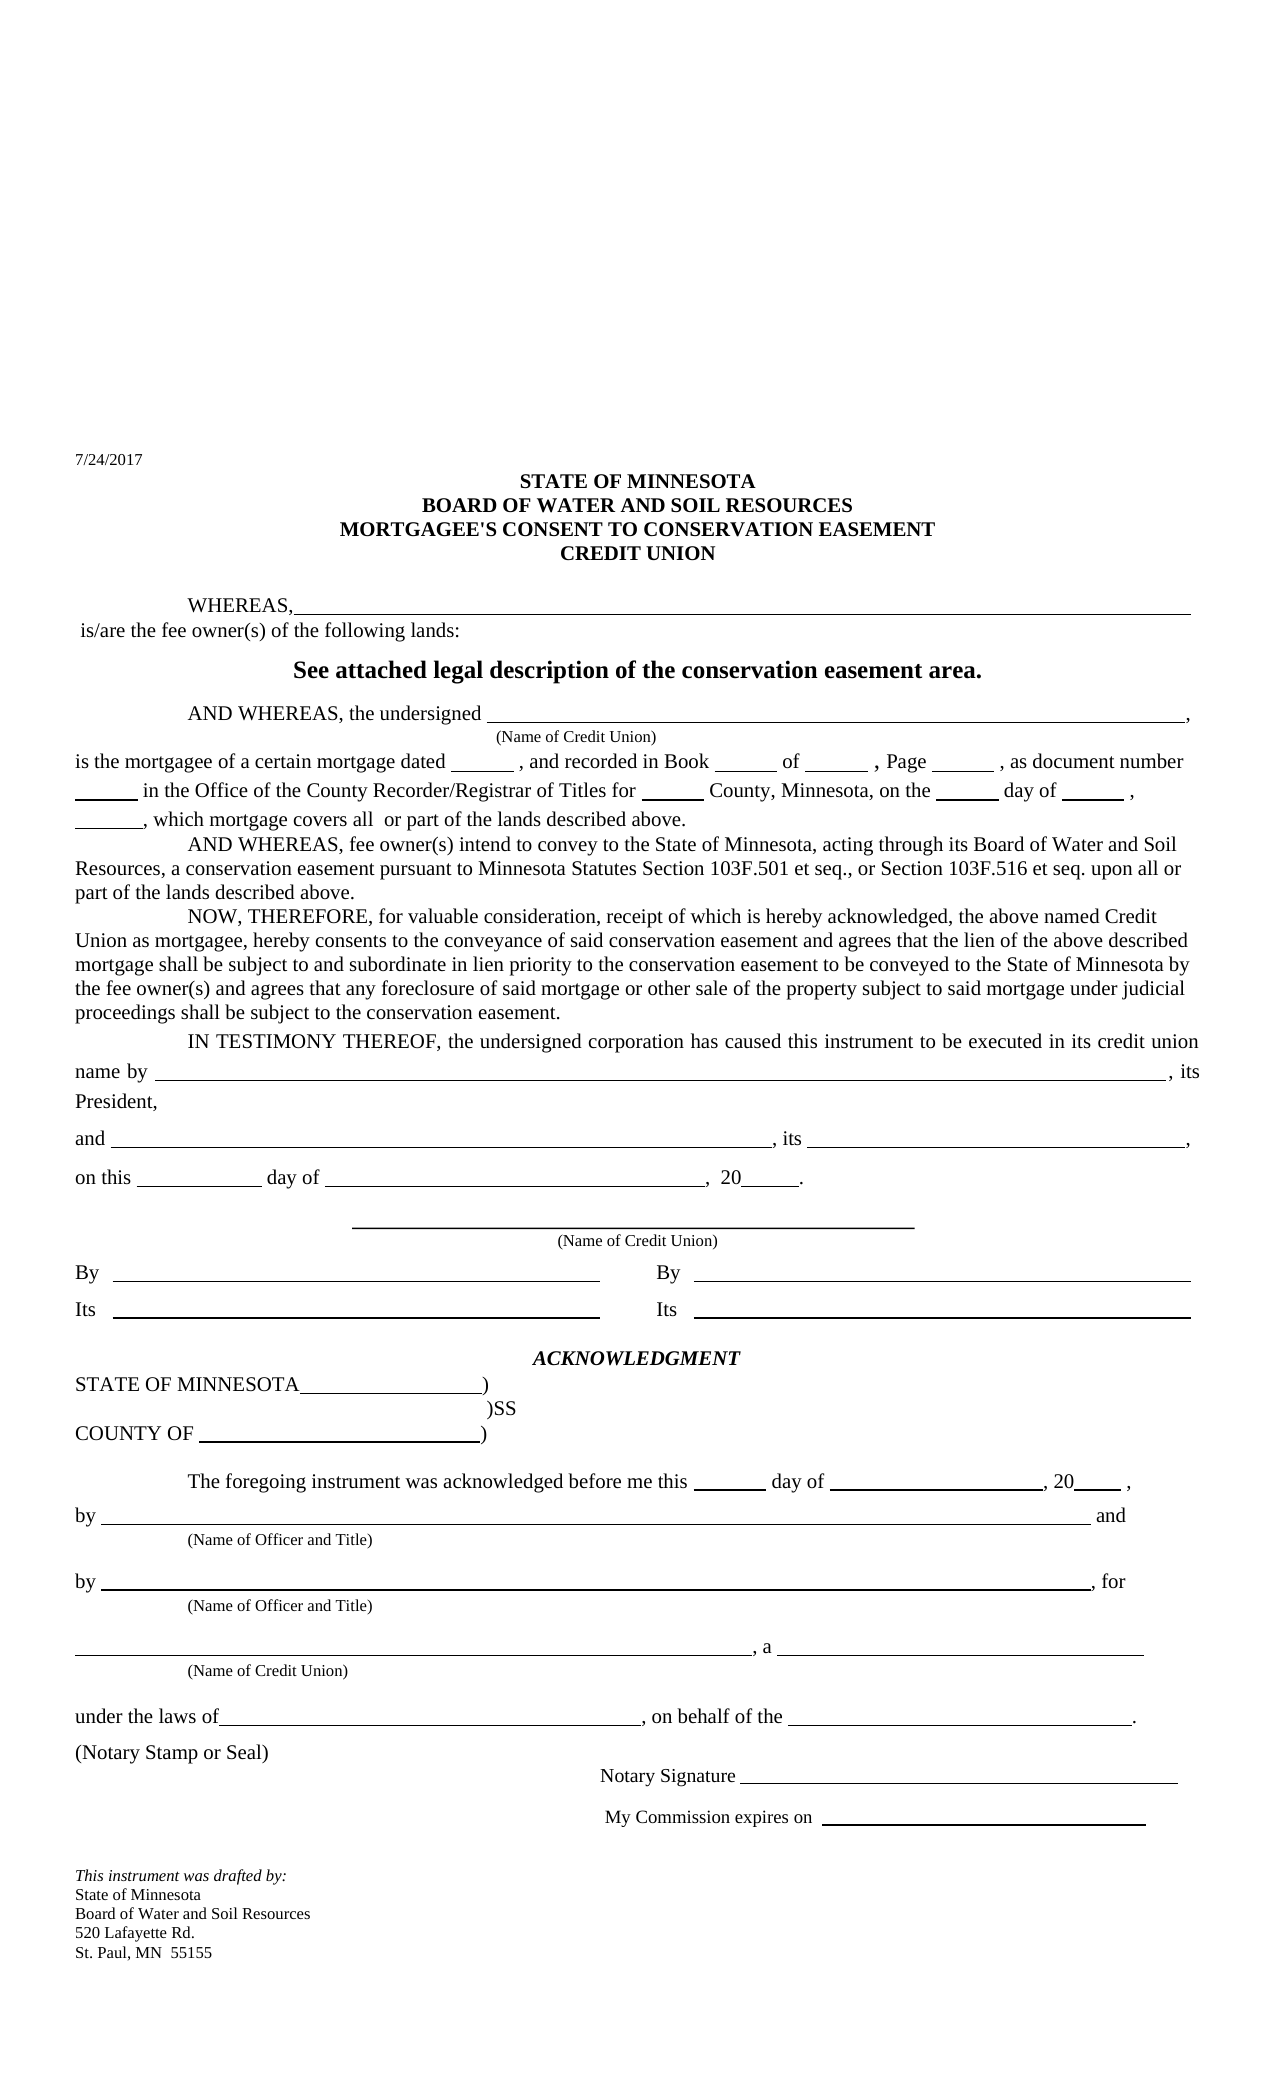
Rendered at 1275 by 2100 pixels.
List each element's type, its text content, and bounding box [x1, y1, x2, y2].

text NOW, THEREFORE, for valuable consideration, receipt of which is hereby acknowledged, the above named Credit Union as mortgagee, hereby consents to the conveyance of said conservation easement and agrees that the lien of the above described mortgage shall be subject to and subordinate in lien priority to the conservation easement to be conveyed to the State of Minnesota by the fee owner(s) and agrees that any foreclosure of said mortgage or other sale of the property subject to said mortgage under judicial proceedings shall be subject to the conservation easement. [75, 904, 1200, 1024]
text (Name of Officer and Title) [75, 1530, 1200, 1549]
text See attached legal description of the conservation easement area. [75, 655, 1200, 683]
text This instrument was drafted by: [75, 1866, 1200, 1885]
text AND WHEREAS, fee owner(s) intend to convey to the State of Minnesota, acting through its Board of Water and Soil Resources, a conservation easement pursuant to Minnesota Statutes Section 103F.501 et seq., or Section 103F.516 et seq. upon all or part of the lands described above. [75, 832, 1200, 904]
text STATE OF MINNESOTA [75, 469, 1200, 493]
text (Name of Officer and Title) [75, 1595, 1200, 1614]
text by and [75, 1493, 1200, 1530]
text 7/24/2017 [75, 450, 1200, 469]
text WHEREAS, [75, 589, 1200, 618]
text Its Its [75, 1287, 1200, 1323]
text The foregoing instrument was acknowledged before me this day of , 20 , [75, 1468, 1200, 1493]
text and , its , [75, 1114, 1200, 1153]
text AND WHEREAS, the undersigned , [75, 696, 1200, 726]
text 520 Lafayette Rd. [75, 1923, 1200, 1942]
text My Commission expires on [75, 1806, 1200, 1827]
text CREDIT UNION [75, 541, 1200, 565]
text on this day of , 20 . [75, 1153, 1200, 1192]
text is the mortgagee of a certain mortgage dated , and recorded in Book of , Page , as document number in the Office of the County Recorder/Registrar of Titles for County, Minnesota, on the day of , , which mortgage covers all or part of the lands described above. [75, 746, 1200, 832]
text State of Minnesota [75, 1885, 1200, 1904]
text STATE OF MINNESOTA ) [75, 1372, 1200, 1396]
text (Name of Credit Union) [75, 1661, 1200, 1680]
text BOARD OF WATER AND SOIL RESOURCES [75, 493, 1200, 517]
text Notary Signature [75, 1764, 1200, 1787]
text , a [75, 1624, 1200, 1661]
text by , for [75, 1559, 1200, 1595]
text COUNTY OF ) [75, 1420, 1200, 1444]
text By By [75, 1250, 1200, 1287]
text St. Paul, MN 55155 [75, 1942, 1200, 1962]
text (Name of Credit Union) [75, 726, 1200, 746]
text (Notary Stamp or Seal) [75, 1740, 1200, 1764]
text ACKNOWLEDGMENT [75, 1336, 1200, 1372]
text under the laws of , on behalf of the . [75, 1704, 1200, 1728]
text is/are the fee owner(s) of the following lands: [75, 618, 1200, 642]
text MORTGAGEE'S CONSENT TO CONSERVATION EASEMENT [75, 517, 1200, 541]
text IN TESTIMONY THEREOF, the undersigned corporation has caused this instrument to be executed in its credit union name by , its President, [75, 1024, 1200, 1114]
text Board of Water and Soil Resources [75, 1904, 1200, 1923]
text (Name of Credit Union) [75, 1231, 1200, 1250]
text )SS [75, 1396, 1200, 1420]
